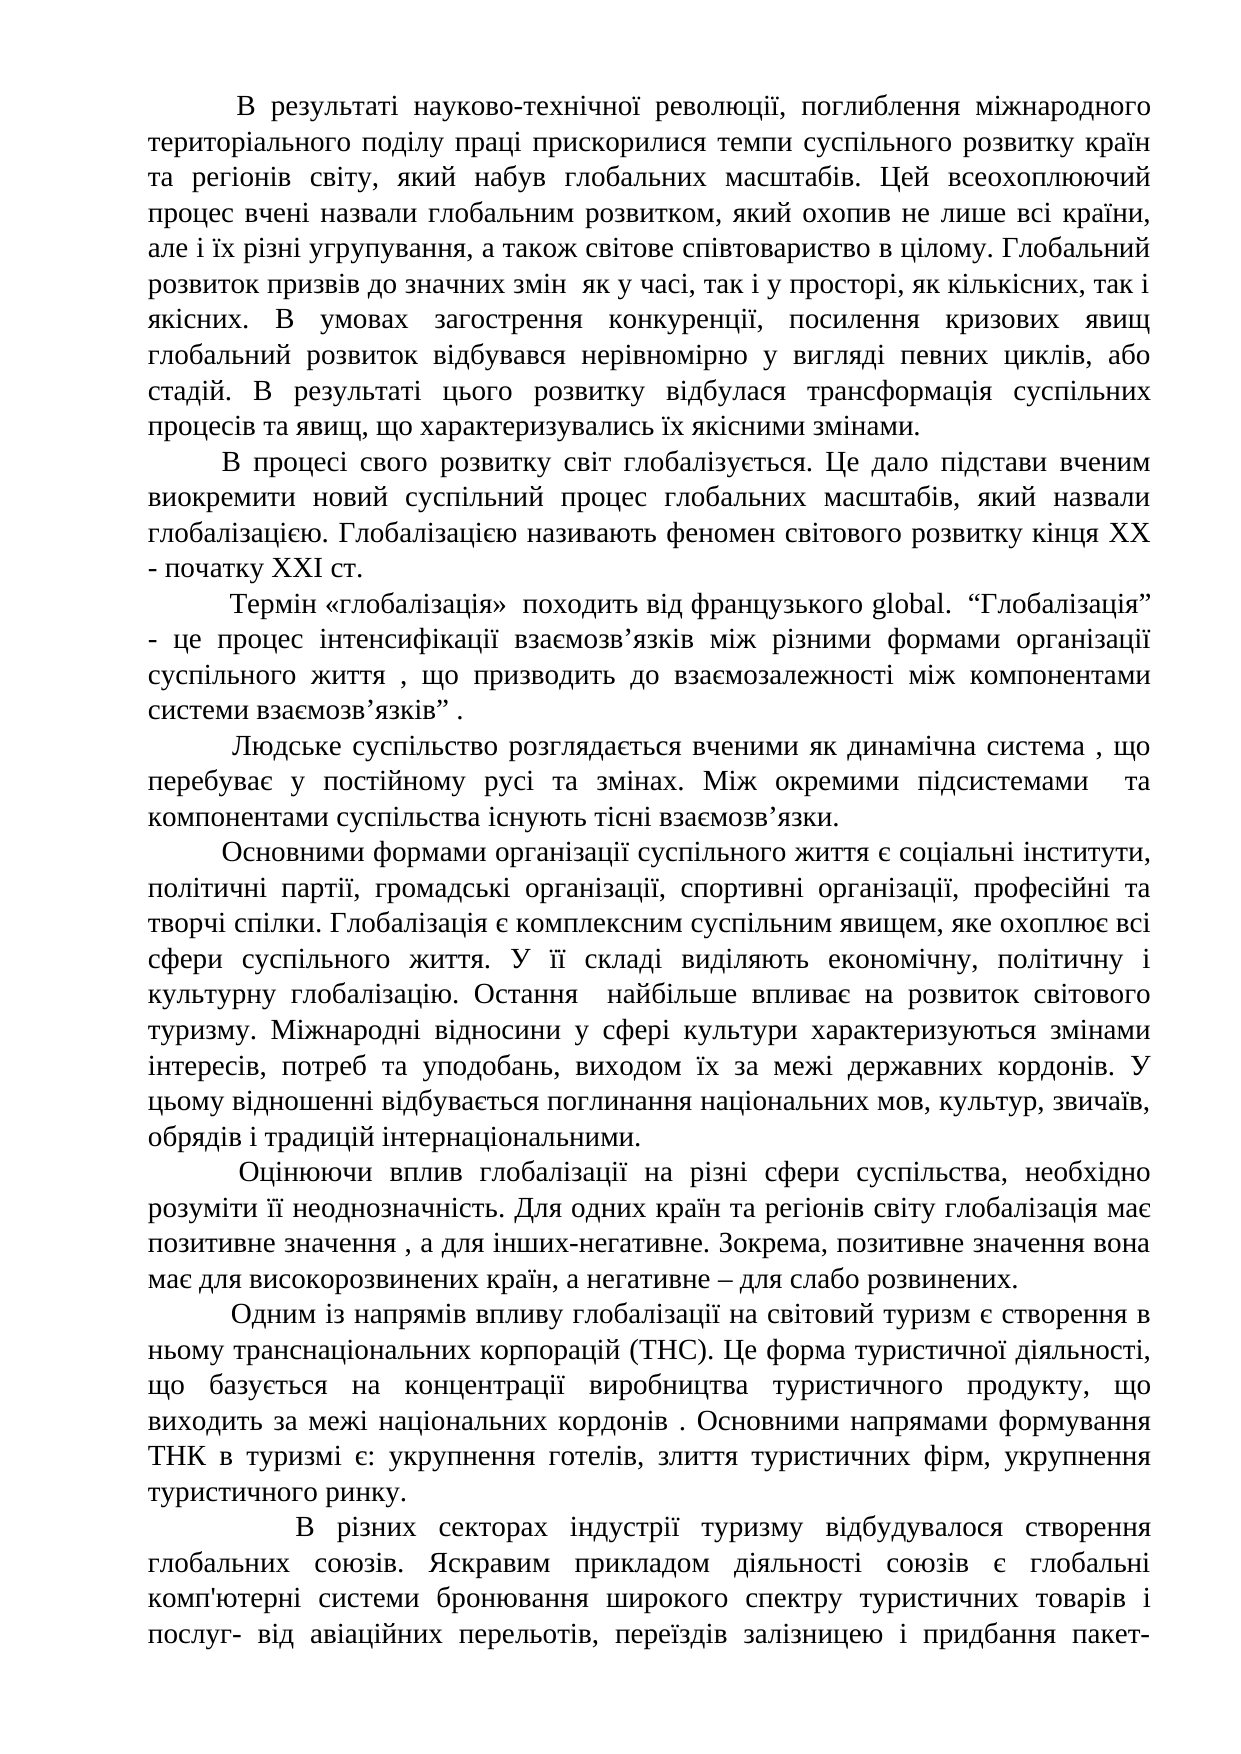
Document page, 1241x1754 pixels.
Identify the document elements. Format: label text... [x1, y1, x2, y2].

text Людське суспільство розглядається вченими як динамічна система , що перебуває у постійному русі та змінах. Між окремими підсистемами та компонентами суспільства існують тісні взаємозв’язки. [148, 728, 1152, 832]
text В процесі свого розвитку світ глобалізується. Це дало підстави вченим виокремити новий суспільний процес глобальних масштабів, який назвали глобалізацією. Глобалізацією називають феномен світового розвитку кінця ХХ - початку ХХІ ст. [148, 444, 1152, 584]
text Термін «глобалізація» походить від французького global. “Глобалізація” - це процес інтенсифікації взаємозв’язків між різними формами організації суспільного життя , що призводить до взаємозалежності між компонентами системи взаємозв’язків” . [148, 586, 1152, 726]
text В результаті науково-технічної революції, поглиблення міжнародного територіального поділу праці прискорилися темпи суспільного розвитку країн та регіонів світу, який набув глобальних масштабів. Цей всеохоплюючий процес вчені назвали глобальним розвитком, який охопив не лише всі країни, але і їх різні угрупування, а також світове співтовариство в цілому. Глобальний розвиток призвів до значних змін як у часі, так і у просторі, як кількісних, так і якісних. В умовах загострення конкуренції, посилення кризових явищ глобальний розвиток відбувався нерівномірно у вигляді певних циклів, або стадій. В результаті цього розвитку відбулася трансформація суспільних процесів та явищ, що характеризувались їх якісними змінами. [148, 88, 1152, 442]
text Основними формами організації суспільного життя є соціальні інститути, політичні партії, громадські організації, спортивні організації, професійні та творчі спілки. Глобалізація є комплексним суспільним явищем, яке охоплює всі сфери суспільного життя. У її складі виділяють економічну, політичну і культурну глобалізацію. Остання найбільше впливає на розвиток світового туризму. Міжнародні відносини у сфері культури характеризуються змінами інтересів, потреб та уподобань, виходом їх за межі державних кордонів. У цьому відношенні відбувається поглинання національних мов, культур, звичаїв, обрядів і традицій інтернаціональними. [148, 834, 1152, 1152]
text Оцінюючи вплив глобалізації на різні сфери суспільства, необхідно розуміти її неоднозначність. Для одних країн та регіонів світу глобалізація має позитивне значення , а для інших-негативне. Зокрема, позитивне значення вона має для високорозвинених країн, а негативне – для слабо розвинених. [148, 1154, 1152, 1294]
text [148, 1509, 1152, 1649]
text Одним із напрямів впливу глобалізації на світовий туризм є створення в ньому транснаціональних корпорацій (ТНС). Це форма туристичної діяльності, що базується на концентрації виробництва туристичного продукту, що виходить за межі національних кордонів . Основними напрямами формування ТНК в туризмі є: укрупнення готелів, злиття туристичних фірм, укрупнення туристичного ринку. [148, 1296, 1152, 1507]
